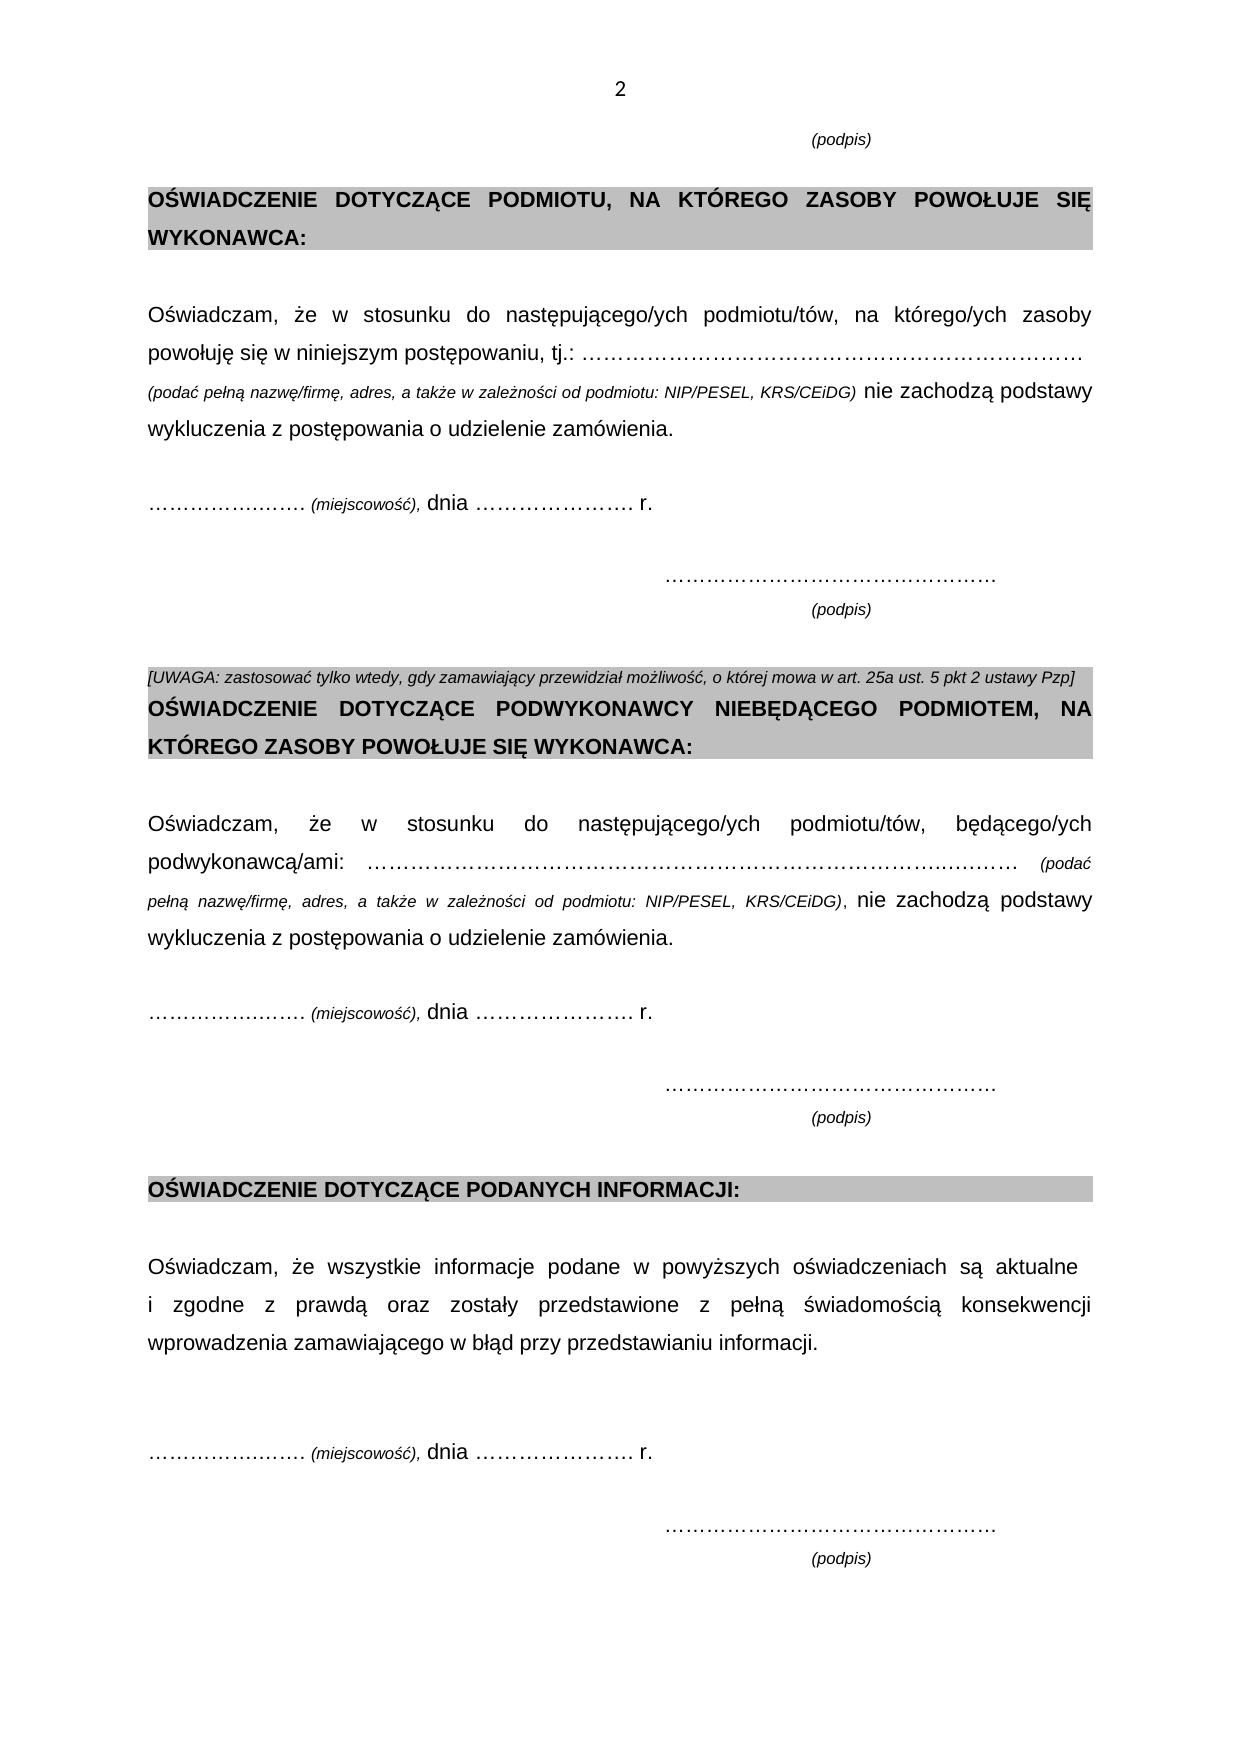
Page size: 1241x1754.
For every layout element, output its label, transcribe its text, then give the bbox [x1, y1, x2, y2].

text Oświadczam, że w stosunku do następującego/ych podmiotu/tów, na którego/ych zasoby powołuję się w niniejszym postępowaniu, tj.: …………………………………………………………… (podać pełną nazwę/firmę, adres, a także w zależności od podmiotu: NIP/PESEL, KRS/CEiDG) nie zachodzą podstawy wykluczenia z postępowania o udzielenie zamówienia. [148, 302, 1093, 441]
text (podpis) [738, 130, 1093, 149]
text OŚWIADCZENIE DOTYCZĄCE PODMIOTU, NA KTÓREGO ZASOBY POWOŁUJE SIĘ WYKONAWCA: [148, 187, 1093, 250]
text …………….……. (miejscowość), dnia …………………. r. [148, 1439, 1093, 1464]
text (podpis) [738, 599, 1093, 618]
text (podpis) [738, 1108, 1093, 1127]
text ………………………………………… [148, 1072, 1093, 1096]
text ………………………………………… [148, 563, 1093, 587]
text (podpis) [738, 1549, 1093, 1568]
text Oświadczam, że w stosunku do następującego/ych podmiotu/tów, będącego/ych podwykonawcą/ami: ……………………………………………………………………..….…… (podać pełną nazwę/firmę, adres, a także w zależności od podmiotu: NIP/PESEL, KRS/CEiDG), nie zachodzą podstawy wykluczenia z postępowania o udzielenie zamówienia. [148, 811, 1093, 950]
text Oświadczam, że wszystkie informacje podane w powyższych oświadczeniach są aktualne i zgodne z prawdą oraz zostały przedstawione z pełną świadomością konsekwencji wprowadzenia zamawiającego w błąd przy przedstawianiu informacji. [148, 1254, 1093, 1354]
text ………………………………………… [148, 1513, 1093, 1537]
text …………….……. (miejscowość), dnia …………………. r. [148, 998, 1093, 1024]
text OŚWIADCZENIE DOTYCZĄCE PODANYCH INFORMACJI: [148, 1176, 1093, 1202]
text [UWAGA: zastosować tylko wtedy, gdy zamawiający przewidział możliwość, o której mowa w art. 25a ust. 5 pkt 2 ustawy Pzp] [148, 667, 1093, 687]
text …………….……. (miejscowość), dnia …………………. r. [148, 489, 1093, 515]
text OŚWIADCZENIE DOTYCZĄCE PODWYKONAWCY NIEBĘDĄCEGO PODMIOTEM, NA KTÓREGO ZASOBY POWOŁUJE SIĘ WYKONAWCA: [148, 696, 1093, 759]
